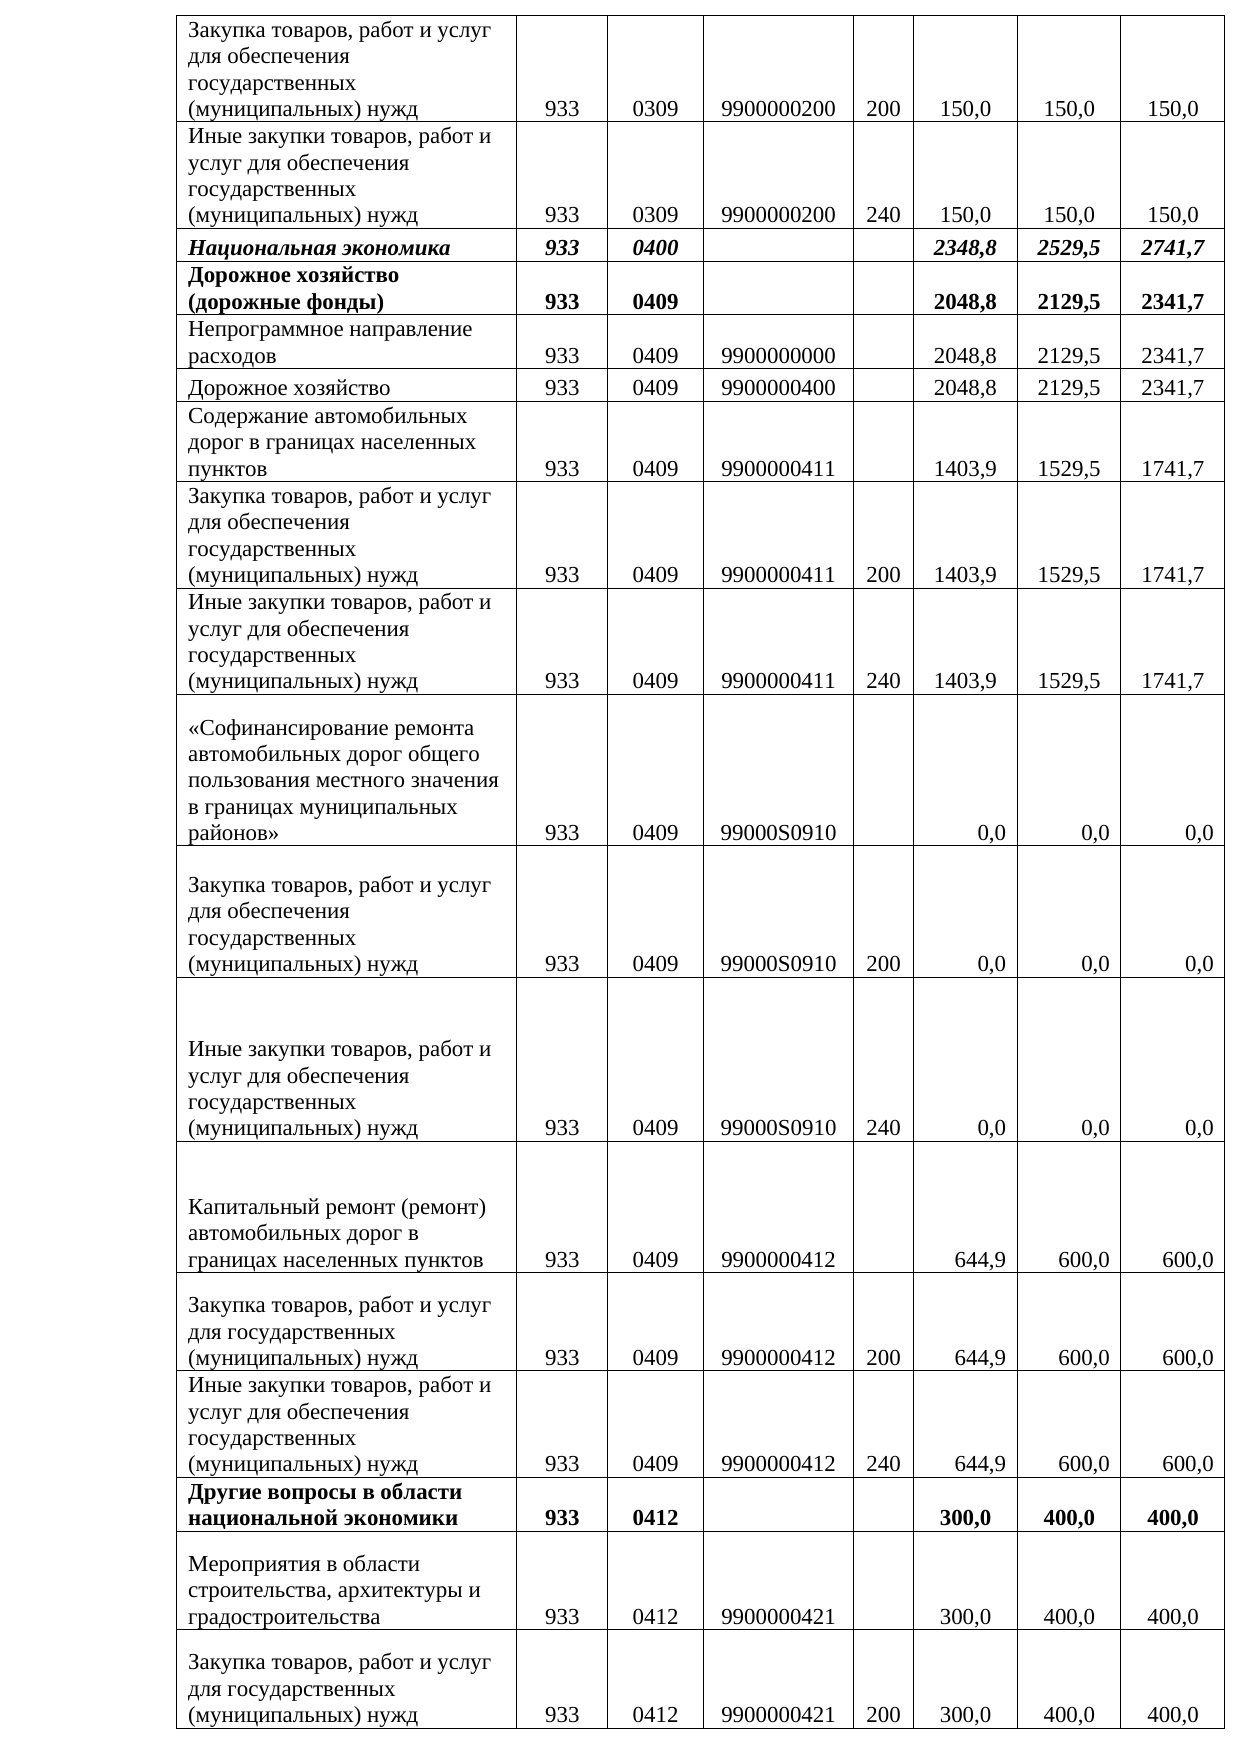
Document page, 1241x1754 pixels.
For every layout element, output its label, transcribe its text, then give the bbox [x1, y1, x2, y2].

table_cell 1403,9 [914, 402, 1017, 481]
table_cell 600,0 [1121, 1273, 1224, 1370]
table_cell 2348,8 [914, 229, 1017, 261]
table_cell 1403,9 [914, 482, 1017, 587]
table_cell Закупка товаров, работ и услуг для государственных (муниципальных) нужд [177, 1630, 516, 1727]
table_cell 0309 [608, 16, 703, 121]
table_cell 9900000421 [704, 1630, 853, 1727]
table_cell 0,0 [1018, 695, 1120, 845]
table_cell 0412 [608, 1478, 703, 1531]
table_cell Иные закупки товаров, работ и услуг для обеспечения государственных (муниципальных) нужд [177, 122, 516, 228]
table_cell 0412 [608, 1630, 703, 1727]
table_cell Национальная экономика [177, 229, 516, 261]
table_cell Дорожное хозяйство (дорожные фонды) [177, 262, 516, 314]
table_cell 0,0 [1121, 695, 1224, 845]
table_cell 0,0 [914, 846, 1017, 977]
table_cell 150,0 [914, 16, 1017, 121]
table_cell [854, 315, 913, 368]
table_cell 933 [517, 122, 607, 228]
table_cell 0309 [608, 122, 703, 228]
table_cell 9900000412 [704, 1371, 853, 1477]
table_cell Другие вопросы в области национальной экономики [177, 1478, 516, 1531]
table_cell «Софинансирование ремонта автомобильных дорог общего пользования местного значения в границах муниципальных районов» [177, 695, 516, 845]
table_cell 150,0 [1121, 16, 1224, 121]
table_cell 9900000411 [704, 482, 853, 587]
table_cell 2341,7 [1121, 262, 1224, 314]
table_cell 400,0 [1018, 1630, 1120, 1727]
table_cell 0409 [608, 978, 703, 1141]
table_cell Иные закупки товаров, работ и услуг для обеспечения государственных (муниципальных) нужд [177, 589, 516, 694]
table_cell 2529,5 [1018, 229, 1120, 261]
table_cell 600,0 [1018, 1142, 1120, 1272]
table_cell 644,9 [914, 1142, 1017, 1272]
table_cell 99000S0910 [704, 978, 853, 1141]
table_cell 0,0 [1018, 978, 1120, 1141]
table_cell 933 [517, 1532, 607, 1629]
table_cell Иные закупки товаров, работ и услуг для обеспечения государственных (муниципальных) нужд [177, 978, 516, 1141]
table_cell 1741,7 [1121, 482, 1224, 587]
table_cell [704, 1478, 853, 1531]
table_cell 0409 [608, 1273, 703, 1370]
table_cell 0400 [608, 229, 703, 261]
table_cell 0409 [608, 1142, 703, 1272]
table_cell 300,0 [914, 1630, 1017, 1727]
table_cell 2048,8 [914, 315, 1017, 368]
table_cell 400,0 [1121, 1478, 1224, 1531]
table_cell Содержание автомобильных дорог в границах населенных пунктов [177, 402, 516, 481]
table_cell Капитальный ремонт (ремонт) автомобильных дорог в границах населенных пунктов [177, 1142, 516, 1272]
table_cell 9900000421 [704, 1532, 853, 1629]
table_cell 933 [517, 1273, 607, 1370]
table_cell 933 [517, 695, 607, 845]
table_cell 933 [517, 1630, 607, 1727]
table_cell [704, 229, 853, 261]
table_cell 2048,8 [914, 369, 1017, 401]
table_cell 200 [854, 482, 913, 587]
table_cell 600,0 [1018, 1371, 1120, 1477]
table_cell 0,0 [1121, 978, 1224, 1141]
table_cell 600,0 [1018, 1273, 1120, 1370]
table_cell [854, 369, 913, 401]
table_cell 2129,5 [1018, 262, 1120, 314]
table_cell Закупка товаров, работ и услуг для государственных (муниципальных) нужд [177, 1273, 516, 1370]
table_cell 1529,5 [1018, 482, 1120, 587]
table_cell 9900000200 [704, 16, 853, 121]
table_cell 99000S0910 [704, 846, 853, 977]
table_cell 600,0 [1121, 1142, 1224, 1272]
table_cell [854, 1478, 913, 1531]
table_cell 933 [517, 1371, 607, 1477]
table_cell Закупка товаров, работ и услуг для обеспечения государственных (муниципальных) нужд [177, 846, 516, 977]
table_cell 240 [854, 122, 913, 228]
table_cell 933 [517, 229, 607, 261]
table_cell 644,9 [914, 1371, 1017, 1477]
table_cell 2129,5 [1018, 369, 1120, 401]
table_cell 933 [517, 589, 607, 694]
table_cell 933 [517, 978, 607, 1141]
table_cell 0412 [608, 1532, 703, 1629]
table_cell 0,0 [914, 978, 1017, 1141]
table_cell Закупка товаров, работ и услуг для обеспечения государственных (муниципальных) нужд [177, 482, 516, 587]
table_cell 300,0 [914, 1478, 1017, 1531]
table_cell [854, 1532, 913, 1629]
table_cell [854, 1142, 913, 1272]
table_cell 150,0 [1018, 122, 1120, 228]
table_cell 200 [854, 846, 913, 977]
table_cell 933 [517, 262, 607, 314]
table_cell 0409 [608, 1371, 703, 1477]
table_cell 1403,9 [914, 589, 1017, 694]
table_cell 2341,7 [1121, 369, 1224, 401]
table_cell 2048,8 [914, 262, 1017, 314]
table_cell 0409 [608, 402, 703, 481]
table_cell Дорожное хозяйство [177, 369, 516, 401]
table_cell 1741,7 [1121, 402, 1224, 481]
table_cell 1529,5 [1018, 402, 1120, 481]
table_cell 9900000412 [704, 1142, 853, 1272]
table_cell Закупка товаров, работ и услуг для обеспечения государственных (муниципальных) нужд [177, 16, 516, 121]
table_cell 9900000200 [704, 122, 853, 228]
table_cell 933 [517, 846, 607, 977]
table_cell 200 [854, 16, 913, 121]
table_cell 0409 [608, 369, 703, 401]
table_cell 240 [854, 1371, 913, 1477]
table_cell [854, 695, 913, 845]
table_cell 240 [854, 589, 913, 694]
table_cell 9900000400 [704, 369, 853, 401]
table_cell 200 [854, 1273, 913, 1370]
table_cell 0409 [608, 315, 703, 368]
table_cell 9900000412 [704, 1273, 853, 1370]
table_cell 644,9 [914, 1273, 1017, 1370]
table_cell 2129,5 [1018, 315, 1120, 368]
table_cell 1741,7 [1121, 589, 1224, 694]
table_cell 150,0 [1018, 16, 1120, 121]
table_cell 0409 [608, 262, 703, 314]
table_cell 2341,7 [1121, 315, 1224, 368]
table_cell 9900000000 [704, 315, 853, 368]
table_cell 933 [517, 1478, 607, 1531]
table_cell Мероприятия в области строительства, архитектуры и градостроительства [177, 1532, 516, 1629]
table_cell 0409 [608, 846, 703, 977]
table_cell 600,0 [1121, 1371, 1224, 1477]
table_cell 1529,5 [1018, 589, 1120, 694]
table_cell [854, 402, 913, 481]
table_cell 933 [517, 402, 607, 481]
table_cell [854, 262, 913, 314]
table_cell 150,0 [914, 122, 1017, 228]
table_cell 0409 [608, 589, 703, 694]
table_cell Непрограммное направление расходов [177, 315, 516, 368]
table_cell 400,0 [1018, 1532, 1120, 1629]
table_cell 0409 [608, 482, 703, 587]
table_cell [854, 229, 913, 261]
table_cell 300,0 [914, 1532, 1017, 1629]
table_cell 933 [517, 482, 607, 587]
table_cell 933 [517, 315, 607, 368]
table_cell 240 [854, 978, 913, 1141]
table_cell 0,0 [1018, 846, 1120, 977]
table_cell 933 [517, 16, 607, 121]
table_cell 150,0 [1121, 122, 1224, 228]
table_cell 2741,7 [1121, 229, 1224, 261]
table_cell 0,0 [914, 695, 1017, 845]
table_cell 400,0 [1121, 1630, 1224, 1727]
table_cell 933 [517, 1142, 607, 1272]
table_cell 200 [854, 1630, 913, 1727]
table_cell 400,0 [1121, 1532, 1224, 1629]
table_cell [704, 262, 853, 314]
table_cell Иные закупки товаров, работ и услуг для обеспечения государственных (муниципальных) нужд [177, 1371, 516, 1477]
table_cell 99000S0910 [704, 695, 853, 845]
table_cell 0409 [608, 695, 703, 845]
table_cell 400,0 [1018, 1478, 1120, 1531]
table_cell 0,0 [1121, 846, 1224, 977]
table_cell 9900000411 [704, 402, 853, 481]
table_cell 933 [517, 369, 607, 401]
table_cell 9900000411 [704, 589, 853, 694]
